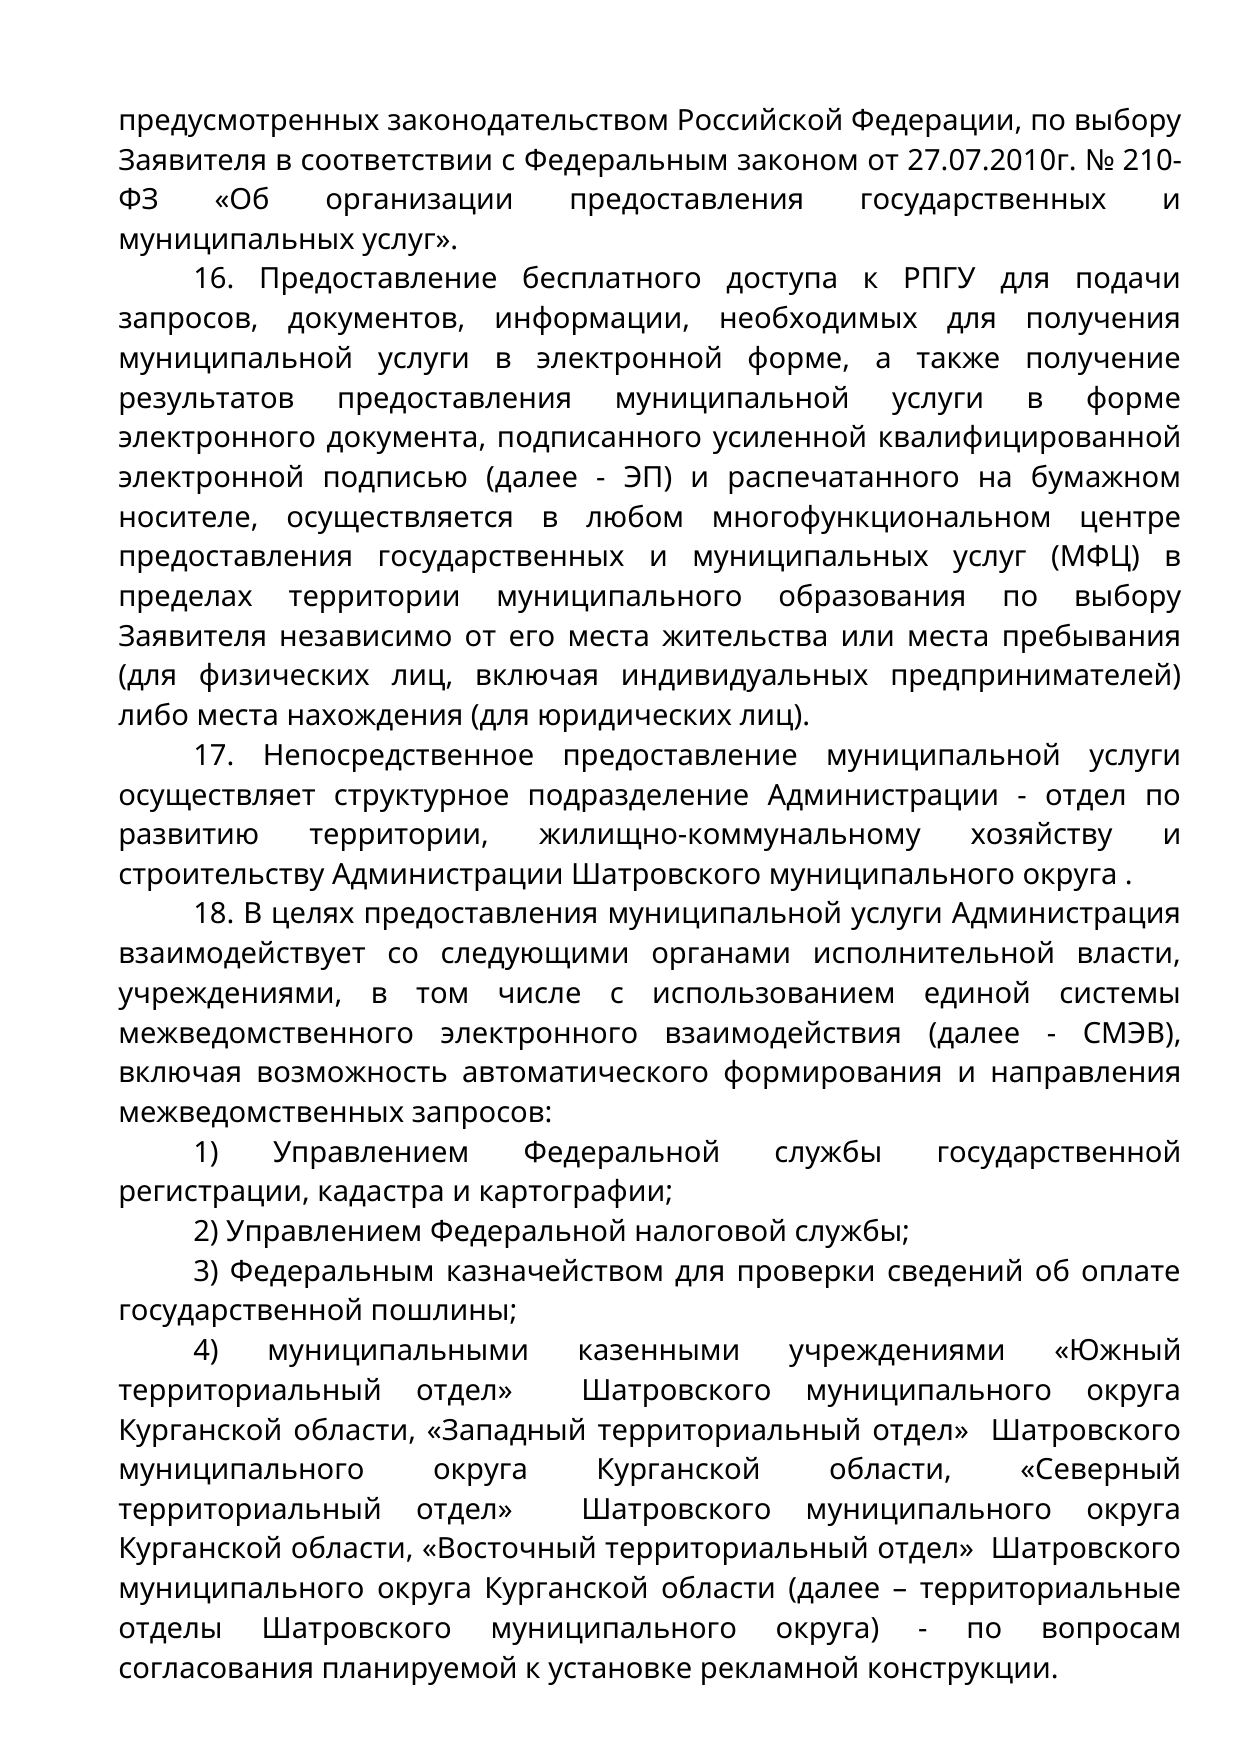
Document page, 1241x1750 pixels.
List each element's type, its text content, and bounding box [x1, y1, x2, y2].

text 2) Управлением Федеральной налоговой службы; [118, 1210, 1182, 1250]
text 16. Предоставление бесплатного доступа к РПГУ для подачи запросов, документов, информации, необходимых для получения муниципальной услуги в электронной форме, а также получение результатов предоставления муниципальной услуги в форме электронного документа, подписанного усиленной квалифицированной электронной подписью (далее - ЭП) и распечатанного на бумажном носителе, осуществляется в любом многофункциональном центре предоставления государственных и муниципальных услуг (МФЦ) в пределах территории муниципального образования по выбору Заявителя независимо от его места жительства или места пребывания (для физических лиц, включая индивидуальных предпринимателей) либо места нахождения (для юридических лиц). [118, 258, 1182, 734]
text 17. Непосредственное предоставление муниципальной услуги осуществляет структурное подразделение Администрации - отдел по развитию территории, жилищно-коммунальному хозяйству и строительству Администрации Шатровского муниципального округа . [118, 734, 1182, 893]
text 18. В целях предоставления муниципальной услуги Администрация взаимодействует со следующими органами исполнительной власти, учреждениями, в том числе с использованием единой системы межведомственного электронного взаимодействия (далее - СМЭВ), включая возможность автоматического формирования и направления межведомственных запросов: [118, 893, 1182, 1131]
text 4) муниципальными казенными учреждениями «Южный территориальный отдел» Шатровского муниципального округа Курганской области, «Западный территориальный отдел» Шатровского муниципального округа Курганской области, «Северный территориальный отдел» Шатровского муниципального округа Курганской области, «Восточный территориальный отдел» Шатровского муниципального округа Курганской области (далее – территориальные отделы Шатровского муниципального округа) - по вопросам согласования планируемой к установке рекламной конструкции. [118, 1329, 1182, 1687]
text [118, 99, 1182, 258]
text 3) Федеральным казначейством для проверки сведений об оплате государственной пошлины; [118, 1250, 1182, 1329]
text 1) Управлением Федеральной службы государственной регистрации, кадастра и картографии; [118, 1131, 1182, 1210]
